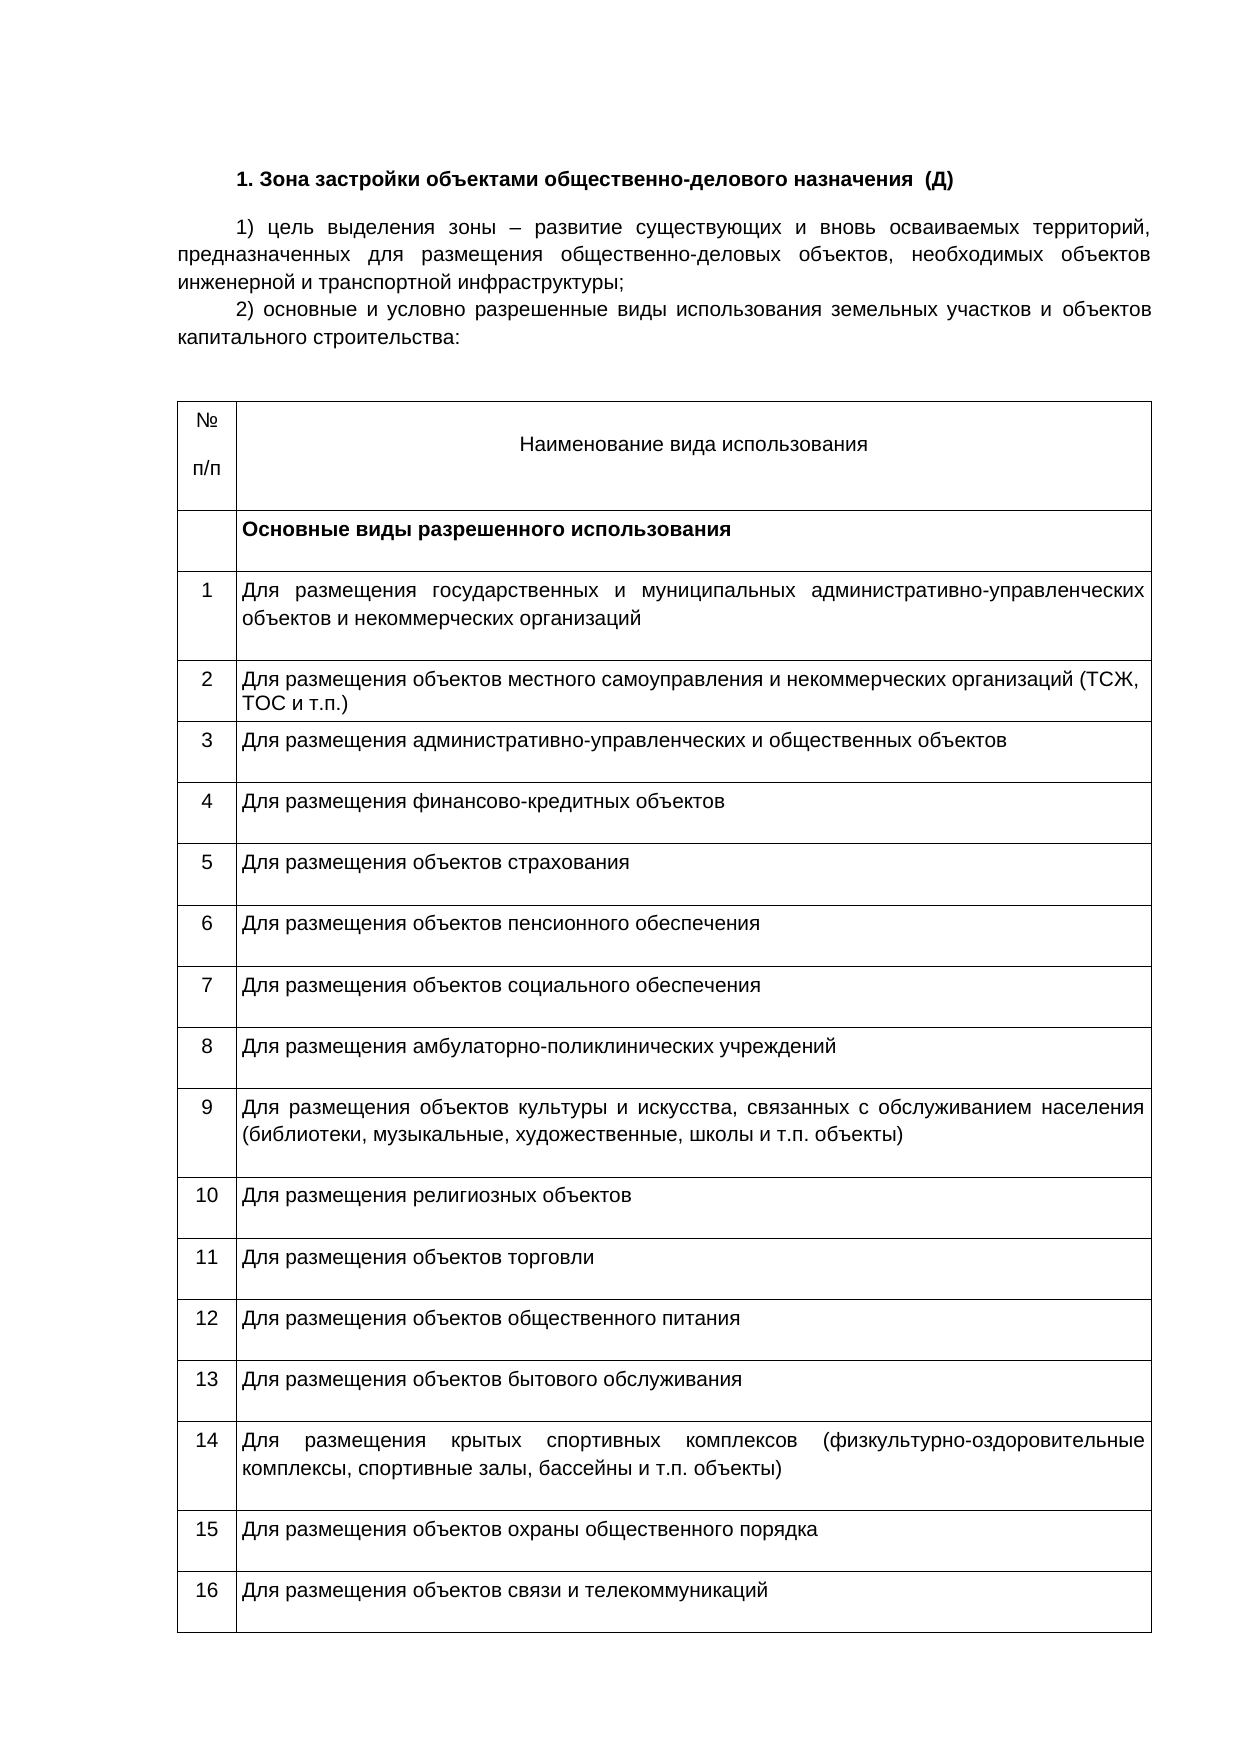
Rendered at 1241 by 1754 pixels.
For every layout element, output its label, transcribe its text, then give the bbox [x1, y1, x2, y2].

table_cell Для размещения объектов местного самоуправления и некоммерческих организаций (ТСЖ, ТОС и т.п.) [237, 661, 1151, 721]
table_cell 2 [178, 661, 236, 721]
table_cell 3 [178, 722, 236, 782]
text 1) цель выделения зоны – развитие существующих и вновь осваиваемых территорий, предназначенных для размещения общественно-деловых объектов, необходимых объектов инженерной и транспортной инфраструктуры; [177, 215, 1152, 294]
table_cell 11 [178, 1239, 236, 1299]
table_cell 9 [178, 1089, 236, 1177]
text 2) основные и условно разрешенные виды использования земельных участков и объектов капитального строительства: [177, 297, 1152, 349]
table_header Наименование вида использования [237, 402, 1151, 510]
table_cell 12 [178, 1300, 236, 1360]
table_cell Для размещения объектов торговли [237, 1239, 1151, 1299]
table_cell 10 [178, 1178, 236, 1238]
table_cell Для размещения финансово-кредитных объектов [237, 783, 1151, 843]
table_cell 8 [178, 1028, 236, 1088]
table_cell 16 [178, 1572, 236, 1632]
table_cell Для размещения объектов культуры и искусства, связанных с обслуживанием населения (библиотеки, музыкальные, художественные, школы и т.п. объекты) [237, 1089, 1151, 1177]
table_cell Для размещения государственных и муниципальных административно-управленческих объектов и некоммерческих организаций [237, 572, 1151, 660]
table_cell Для размещения объектов бытового обслуживания [237, 1361, 1151, 1421]
text 1. Зона застройки объектами общественно-делового назначения (Д) [178, 166, 1152, 190]
table_cell 1 [178, 572, 236, 660]
table_header № п/п [178, 402, 236, 510]
table_cell 7 [178, 967, 236, 1027]
table_cell Для размещения объектов страхования [237, 844, 1151, 904]
table_cell 6 [178, 906, 236, 966]
table_cell Для размещения амбулаторно-поликлинических учреждений [237, 1028, 1151, 1088]
table_cell 5 [178, 844, 236, 904]
table_cell 14 [178, 1422, 236, 1510]
table_cell [178, 511, 236, 571]
table_cell Для размещения объектов охраны общественного порядка [237, 1511, 1151, 1571]
table_cell 4 [178, 783, 236, 843]
table_cell Для размещения крытых спортивных комплексов (физкультурно-оздоровительные комплексы, спортивные залы, бассейны и т.п. объекты) [237, 1422, 1151, 1510]
table_cell Для размещения объектов общественного питания [237, 1300, 1151, 1360]
table_cell Для размещения объектов пенсионного обеспечения [237, 906, 1151, 966]
table_cell Для размещения административно-управленческих и общественных объектов [237, 722, 1151, 782]
table_cell 13 [178, 1361, 236, 1421]
table_cell Для размещения объектов связи и телекоммуникаций [237, 1572, 1151, 1632]
table_cell Для размещения религиозных объектов [237, 1178, 1151, 1238]
table_cell 15 [178, 1511, 236, 1571]
table_cell Для размещения объектов социального обеспечения [237, 967, 1151, 1027]
table_cell Основные виды разрешенного использования [237, 511, 1151, 571]
